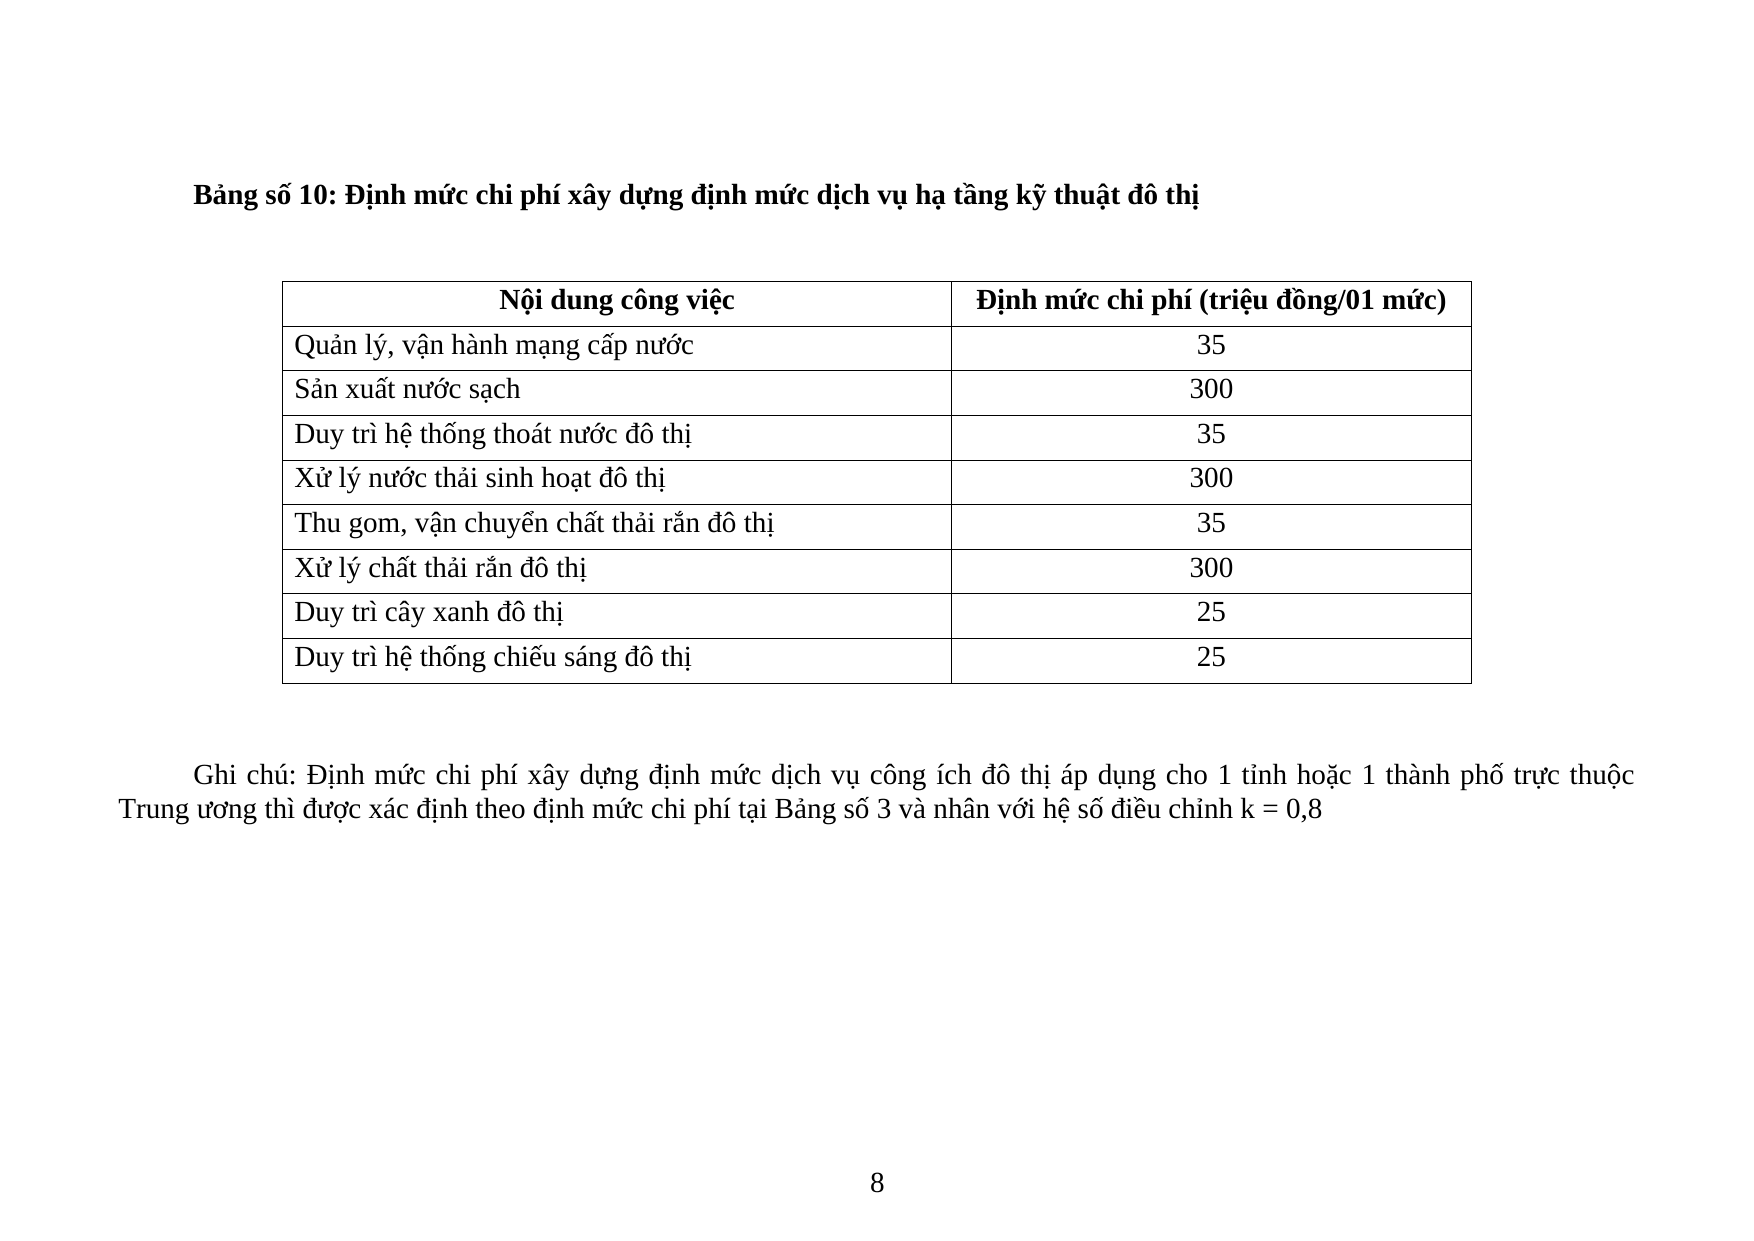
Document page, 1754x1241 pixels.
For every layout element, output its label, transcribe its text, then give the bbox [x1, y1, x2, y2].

table_cell Duy trì hệ thống thoát nước đô thị [283, 416, 951, 459]
table_cell 300 [952, 461, 1471, 504]
table_cell Duy trì cây xanh đô thị [283, 594, 951, 638]
table_cell 25 [952, 594, 1471, 638]
table_cell Duy trì hệ thống chiếu sáng đô thị [283, 639, 951, 682]
table_cell Xử lý chất thải rắn đô thị [283, 550, 951, 593]
table_cell Xử lý nước thải sinh hoạt đô thị [283, 461, 951, 504]
table_header Nội dung công việc [283, 282, 951, 326]
table_cell 300 [952, 550, 1471, 593]
text Ghi chú: Định mức chi phí xây dựng định mức dịch vụ công ích đô thị áp dụng cho 1 tỉnh hoặc 1 thành phố trực thuộc Trung ương thì được xác định theo định mức chi phí tại Bảng số 3 và nhân với hệ số điều chỉnh k = 0,8 [118, 757, 1636, 824]
table_cell 35 [952, 505, 1471, 549]
table_cell Quản lý, vận hành mạng cấp nước [283, 327, 951, 370]
table_cell Sản xuất nước sạch [283, 371, 951, 415]
table_cell Thu gom, vận chuyển chất thải rắn đô thị [283, 505, 951, 549]
table_cell 25 [952, 639, 1471, 682]
table_cell 35 [952, 416, 1471, 459]
text Bảng số 10: Định mức chi phí xây dựng định mức dịch vụ hạ tầng kỹ thuật đô thị [118, 177, 1636, 211]
table_header Định mức chi phí (triệu đồng/01 mức) [952, 282, 1471, 326]
table_cell 300 [952, 371, 1471, 415]
table_cell 35 [952, 327, 1471, 370]
